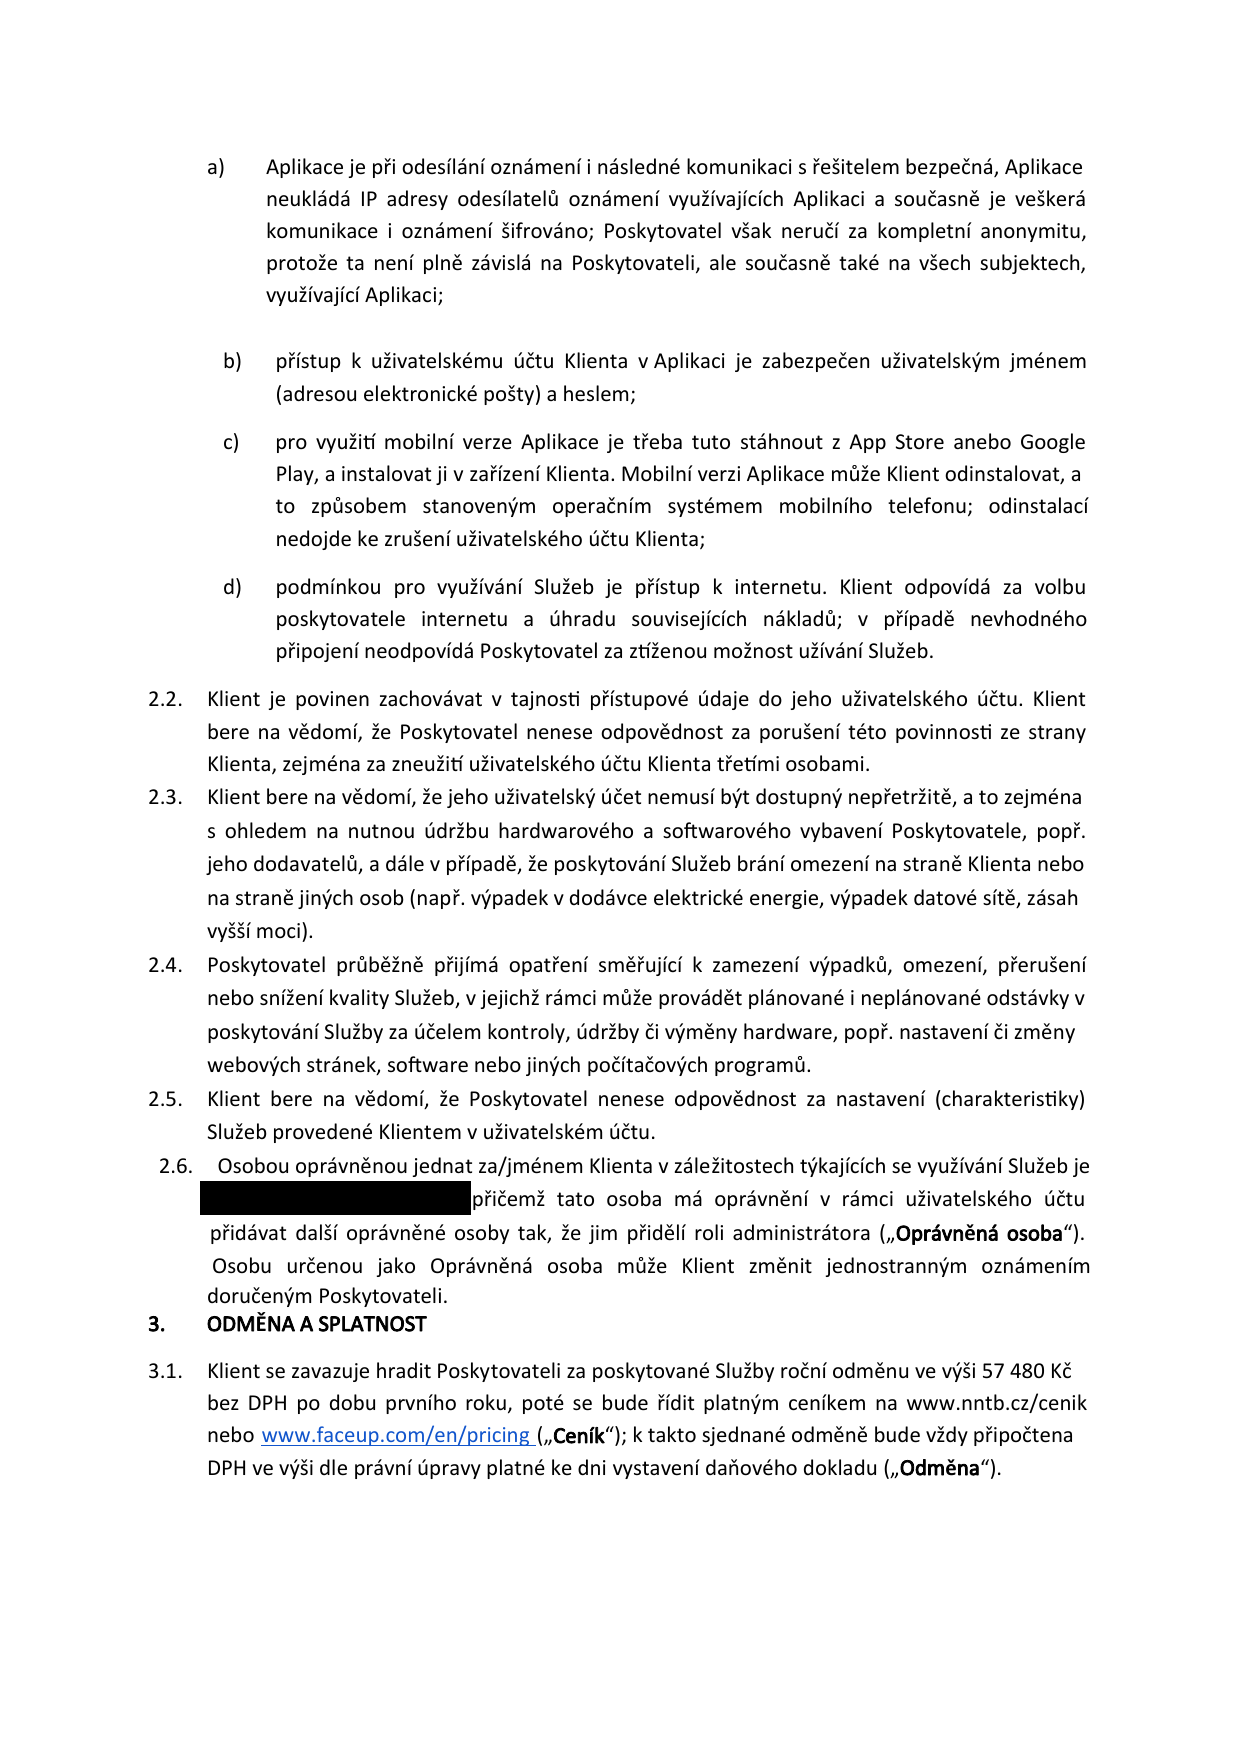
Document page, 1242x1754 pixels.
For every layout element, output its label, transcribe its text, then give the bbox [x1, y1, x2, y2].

text 2.5.Klient bere na vědomí, že Poskytovatelnenese odpovědnost za nastavení (charakteristiky) Služeb provedené Klientem v uživatelském účtu. [148, 1080, 1099, 1147]
text c)pro využití mobilní verze Aplikace je třeba tuto stáhnout z App Store anebo Google Play, a instalovat ji vzařízení Klienta. Mobilní verzi Aplikace může Klient odinstalovat, a to způsobem stanoveným operačním systémem mobilního telefonu; odinstalací nedojde ke zrušení uživatelského účtu Klienta; [223, 424, 1099, 552]
text 3.ODMĚNA A SPLATNOST [148, 1309, 1189, 1337]
text d)podmínkou pro využívání Služeb je přístup k internetu. Klient odpovídá za volbu poskytovatele internetu a úhradu souvisejících nákladů; v případě nevhodného připojení neodpovídá Poskytovatel za ztíženou možnost užívání Služeb. [223, 568, 1099, 665]
text 2.3.Klient bere na vědomí, že jeho uživatelský účet nemusí být dostupný nepřetržitě, a to zejména s ohledem na nutnou údržbu hardwarového a softwarového vybavení Poskytovatele, popř. jeho dodavatelů, a dále v případě, že poskytování Služeb brání omezení na straně Klienta nebo na straně jiných osob (např. výpadek v dodávce elektrické energie, výpadek datové sítě, zásah vyšší moci). [148, 778, 1099, 946]
text doručeným Poskytovateli. [148, 1281, 1189, 1309]
text 2.2.Klient je povinen zachovávat v tajnosti přístupové údaje do jeho uživatelského účtu. Klient bere na vědomí, že Poskytovatel nenese odpovědnost za porušení této povinnosti ze strany Klienta, zejména za zneužití uživatelského účtu Klienta třetímiosobami. [148, 681, 1099, 778]
text a)Aplikace je při odesílání oznámení i následné komunikaci s řešitelem bezpečná, Aplikace neukládá IP adresy odesílatelů oznámení využívajících Aplikaci a současně je veškerá komunikace i oznámení šifrováno; Poskytovatel však neručí za kompletní anonymitu, protože ta není plně závislá na Poskytovateli, ale současně také na všech subjektech, využívající Aplikaci; [207, 148, 1099, 309]
text 2.6.Osobou oprávněnou jednat za/jménem Klienta v záležitostech týkajících se využívání Služeb je přičemž tato osoba má oprávnění v rámciuživatelského účtu přidávat další oprávněné osoby tak, že jim přidělí roli administrátora („Oprávněná osoba“). Osobu určenou jako Oprávněná osoba může Klient změnit jednostranným oznámením [139, 1147, 1091, 1281]
text 2.4.Poskytovatel průběžně přijímá opatření směřující k zamezení výpadků, omezení, přerušení nebo snížení kvality Služeb,vjejichž rámci může provádět plánované i neplánované odstávky v poskytování Služby za účelem kontroly, údržby či výměny hardware, popř. nastavení či změny webových stránek, software nebo jiných počítačových programů. [148, 946, 1099, 1080]
text 3.1.Klient se zavazuje hradit Poskytovateli za poskytované Služby roční odměnu ve výši 57 480 Kč bez DPH po dobu prvního roku, poté se bude řídit platným ceníkem na www.nntb.cz/cenik nebowww.faceup.com/en/pricing(„Ceník“); ktakto sjednané odměně bude vždy připočtena DPH ve výši dle právní úpravy platné ke dni vystavení daňového dokladu („Odměna“). [148, 1353, 1099, 1481]
text b)přístup k uživatelskému účtu Klienta vAplikaci je zabezpečen uživatelským jménem (adresou elektronické pošty) a heslem; [223, 343, 1099, 408]
